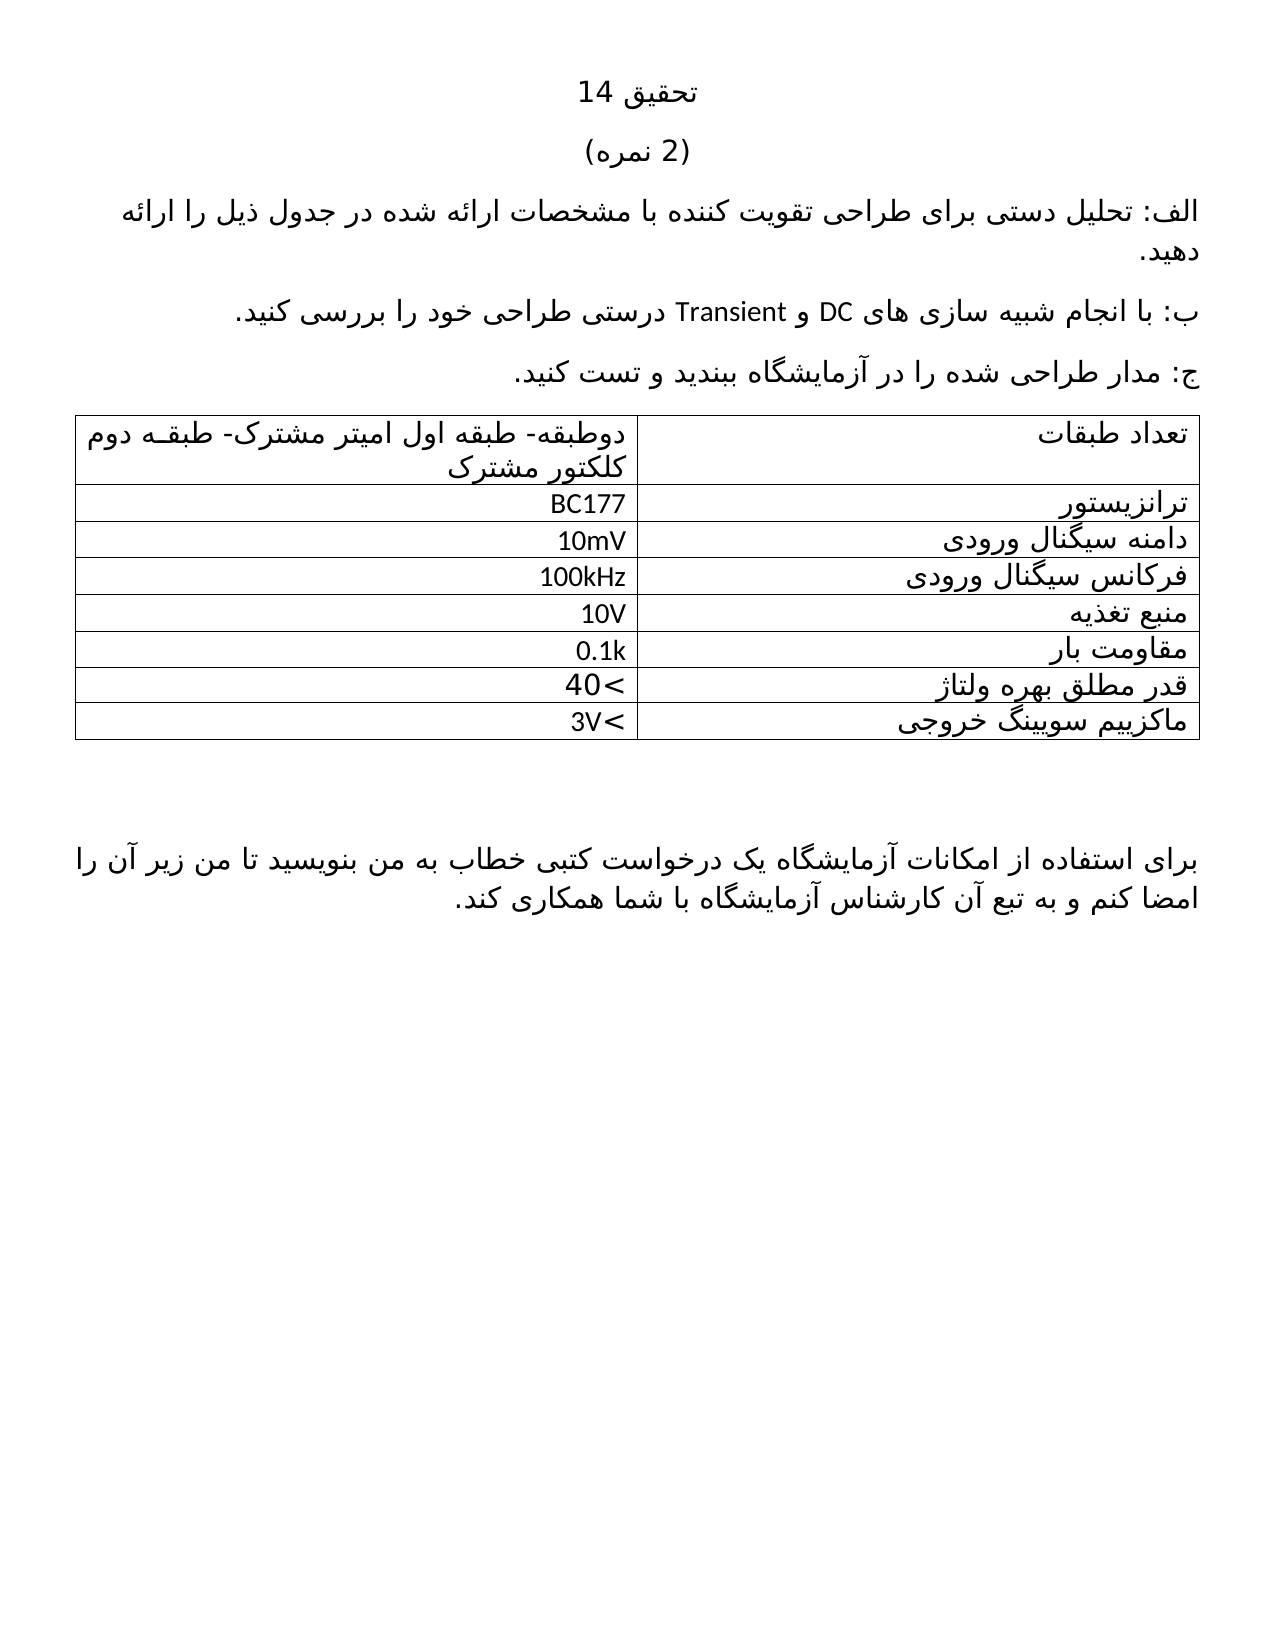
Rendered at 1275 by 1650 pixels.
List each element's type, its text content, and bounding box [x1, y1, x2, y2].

table_cell قدر مطلق بهره ولتاژ [638, 668, 1199, 702]
text (2 نمره) [75, 135, 1200, 169]
table_cell دامنه سیگنال ورودی [638, 522, 1199, 557]
table_cell 10V [76, 595, 637, 631]
text الف: تحلیل دستی برای طراحی تقویت کننده با مشخصات ارائه شده در جدول ذیل را ارائه دهید. [75, 194, 1200, 267]
table_cell 10mV [76, 522, 637, 557]
table_cell BC177 [76, 485, 637, 521]
text تحقیق 14 [75, 75, 1200, 109]
text ب: با انجام شبیه سازی های DC و Transient درستی طراحی خود را بررسی کنید. [75, 293, 1200, 329]
table_cell >3V [76, 703, 637, 739]
table_cell مقاومت بار [638, 632, 1199, 667]
table_cell ماکزییم سویینگ خروجی [638, 703, 1199, 739]
table_cell ترانزیستور [638, 485, 1199, 521]
table_cell 100kHz [76, 558, 637, 594]
table_cell 0.1k [76, 632, 637, 667]
text ج: مدار طراحی شده را در آزمایشگاه ببندید و تست کنید. [75, 355, 1200, 389]
table_header دوطبقه- طبقه اول امیتر مشترک- طبقه دوم کلکتور مشترک [76, 416, 637, 484]
table_header تعداد طبقات [638, 416, 1199, 484]
list برای استفاده از امکانات آزمایشگاه یک درخواست کتبی خطاب به من بنویسید تا من زیر آن را امضا کنم و به تبع آن کارشناس آزمایشگاه با شما همکاری کند. [75, 843, 1200, 916]
table_cell فرکانس سیگنال ورودی [638, 558, 1199, 594]
table_cell منبع تغذیه [638, 595, 1199, 631]
table_cell >40 [76, 668, 637, 702]
